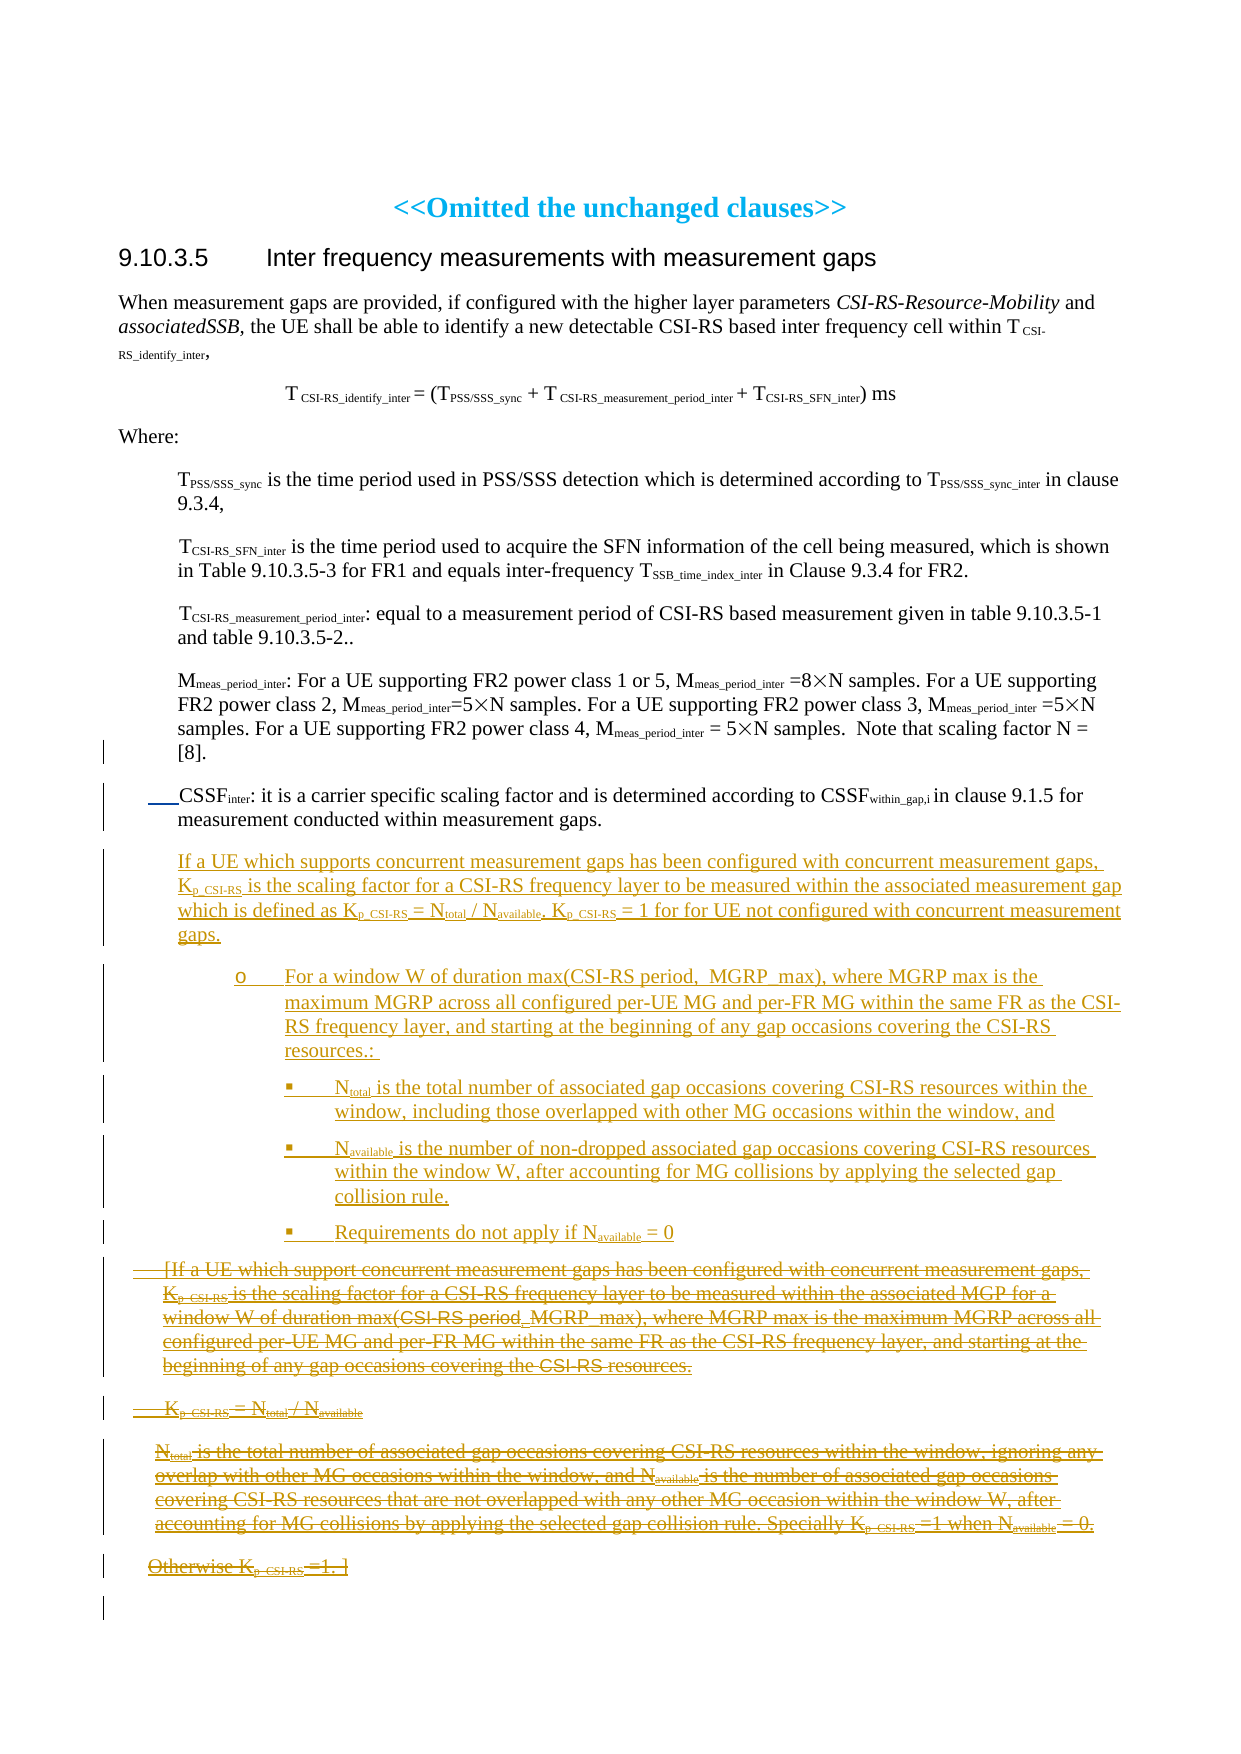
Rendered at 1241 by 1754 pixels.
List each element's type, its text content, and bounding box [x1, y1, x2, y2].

text TPSS/SSS_sync is the time period used in PSS/SSS detection which is determined according to TPSS/SSS_sync_inter in clause 9.3.4, [148, 467, 1122, 515]
subtitle 9.10.3.5 Inter frequency measurements with measurement gaps [118, 243, 1122, 272]
text Where: [118, 424, 1122, 448]
text CSSFinter: it is a carrier specific scaling factor and is determined according to CSSFwithin_gap,i in clause 9.1.5 for measurement conducted within measurement gaps. [148, 782, 1122, 831]
text Mmeas_period_inter: For a UE supporting FR2 power class 1 or 5, Mmeas_period_inter =8N samples. For a UE supporting FR2 power class 2, Mmeas_period_inter=5N samples. For a UE supporting FR2 power class 3, Mmeas_period_inter =5N samples. For a UE supporting FR2 power class 4, Mmeas_period_inter = 5N samples. Note that scaling factor N = [8]. [148, 667, 1122, 764]
text <<Omitted the unchanged clauses>> [118, 191, 1122, 224]
text T CSI-RS_identify_inter = (TPSS/SSS_sync + T CSI-RS_measurement_period_inter + TCSI-RS_SFN_inter) ms [118, 381, 1122, 405]
text TCSI-RS_SFN_inter is the time period used to acquire the SFN information of the cell being measured, which is shown in Table 9.10.3.5-3 for FR1 and equals inter-frequency TSSB_time_index_inter in Clause 9.3.4 for FR2. [148, 534, 1122, 582]
text TCSI-RS_measurement_period_inter: equal to a measurement period of CSI-RS based measurement given in table 9.10.3.5-1 and table 9.10.3.5-2.. [148, 601, 1122, 649]
text When measurement gaps are provided, if configured with the higher layer parameters CSI-RS-Resource-Mobility and associatedSSB, the UE shall be able to identify a new detectable CSI-RS based inter frequency cell within T CSI-RS_identify_inter, [118, 290, 1122, 362]
